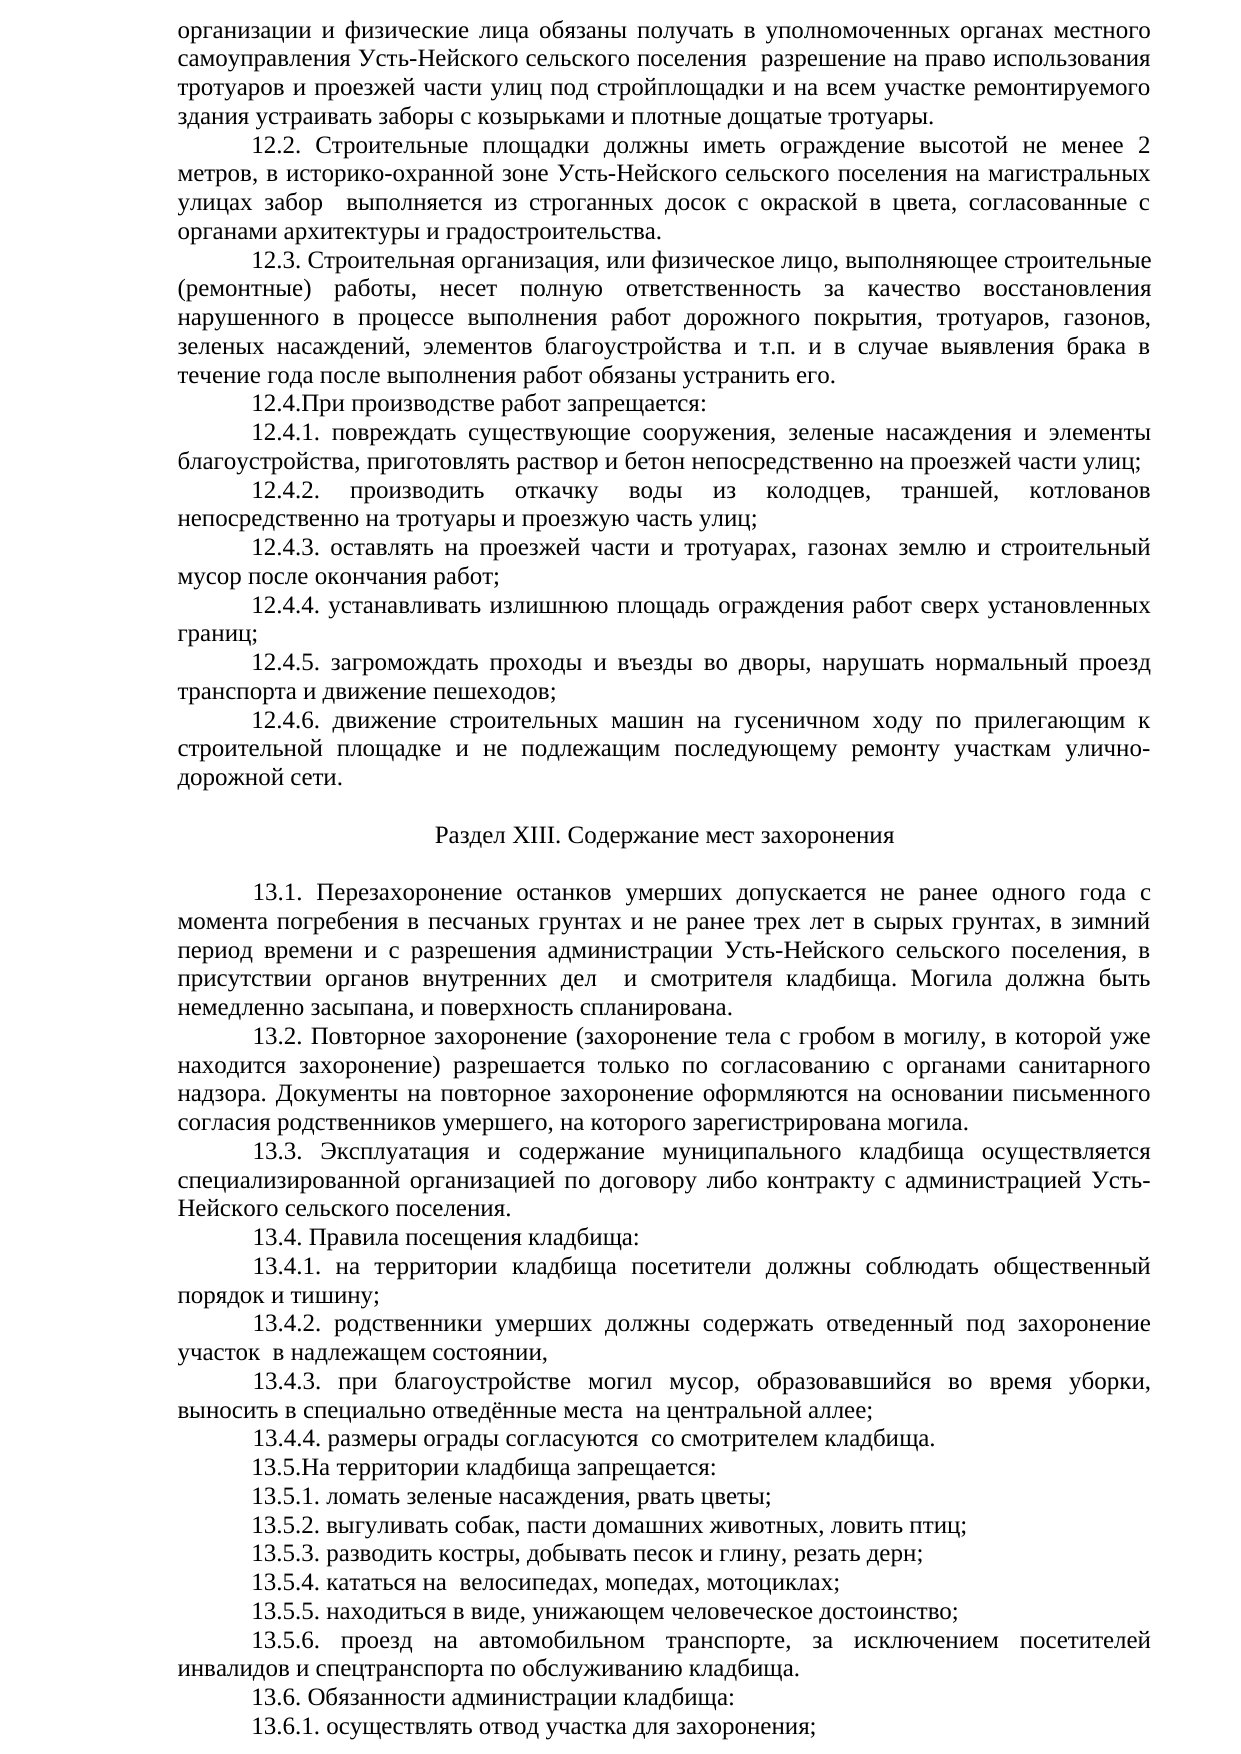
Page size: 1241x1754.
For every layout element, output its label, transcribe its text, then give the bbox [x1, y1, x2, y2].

text 12.4.5. загромождать проходы и въезды во дворы, нарушать нормальный проезд транспорта и движение пешеходов; [177, 647, 1152, 705]
text 13.5.2. выгуливать собак, пасти домашних животных, ловить птиц; [177, 1510, 1152, 1538]
text 12.4.При производстве работ запрещается: [177, 388, 1152, 417]
text Раздел XIII. Содержание мест захоронения [177, 820, 1152, 848]
text 13.4. Правила посещения кладбища: [177, 1222, 1152, 1251]
text 13.4.1. на территории кладбища посетители должны соблюдать общественный порядок и тишину; [177, 1251, 1152, 1308]
text 13.5.На территории кладбища запрещается: [177, 1452, 1152, 1481]
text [177, 15, 1152, 130]
text 13.5.1. ломать зеленые насаждения, рвать цветы; [177, 1481, 1152, 1510]
text 13.5.6. проезд на автомобильном транспорте, за исключением посетителей инвалидов и спецтранспорта по обслуживанию кладбища. [177, 1625, 1152, 1682]
text 12.4.3. оставлять на проезжей части и тротуарах, газонах землю и строительный мусор после окончания работ; [177, 532, 1152, 590]
text 12.4.1. повреждать существующие сооружения, зеленые насаждения и элементы благоустройства, приготовлять раствор и бетон непосредственно на проезжей части улиц; [177, 417, 1152, 475]
text 12.4.2. производить откачку воды из колодцев, траншей, котлованов непосредственно на тротуары и проезжую часть улиц; [177, 475, 1152, 532]
text 13.4.3. при благоустройстве могил мусор, образовавшийся во время уборки, выносить в специально отведённые места на центральной аллее; [177, 1366, 1152, 1423]
text 13.5.4. кататься на велосипедах, мопедах, мотоциклах; [177, 1567, 1152, 1596]
text 12.2. Строительные площадки должны иметь ограждение высотой не менее , в историко-охранной зоне Усть-Нейского сельского поселения на магистральных улицах забор выполняется из строганных досок с окраской в цвета, согласованные с органами архитектуры и градостроительства. [177, 130, 1152, 245]
text 12.4.4. устанавливать излишнюю площадь ограждения работ сверх установленных границ; [177, 590, 1152, 647]
text 13.6. Обязанности администрации кладбища: [177, 1682, 1152, 1711]
text 13.5.5. находиться в виде, унижающем человеческое достоинство; [177, 1596, 1152, 1625]
text 13.5.3. разводить костры, добывать песок и глину, резать дерн; [177, 1538, 1152, 1567]
text 13.2. Повторное захоронение (захоронение тела с гробом в могилу, в которой уже находится захоронение) разрешается только по согласованию с органами санитарного надзора. Документы на повторное захоронение оформляются на основании письменного согласия родственников умершего, на которого зарегистрирована могила. [177, 1021, 1152, 1136]
text 13.6.1. осуществлять отвод участка для захоронения; [177, 1711, 1152, 1740]
text 12.3. Строительная организация, или физическое лицо, выполняющее строительные (ремонтные) работы, несет полную ответственность за качество восстановления нарушенного в процессе выполнения работ дорожного покрытия, тротуаров, газонов, зеленых насаждений, элементов благоустройства и т.п. и в случае выявления брака в течение года после выполнения работ обязаны устранить его. [177, 245, 1152, 388]
text 13.4.2. родственники умерших должны содержать отведенный под захоронение участок в надлежащем состоянии, [177, 1308, 1152, 1366]
text 13.3. Эксплуатация и содержание муниципального кладбища осуществляется специализированной организацией по договору либо контракту с администрацией Усть-Нейского сельского поселения. [177, 1136, 1152, 1222]
text 13.4.4. размеры ограды согласуются со смотрителем кладбища. [177, 1423, 1152, 1452]
text 12.4.6. движение строительных машин на гусеничном ходу по прилегающим к строительной площадке и не подлежащим последующему ремонту участкам улично-дорожной сети. [177, 705, 1152, 791]
text 13.1. Перезахоронение останков умерших допускается не ранее одного года с момента погребения в песчаных грунтах и не ранее трех лет в сырых грунтах, в зимний период времени и с разрешения администрации Усть-Нейского сельского поселения, в присутствии органов внутренних дел и смотрителя кладбища. Могила должна быть немедленно засыпана, и поверхность спланирована. [177, 877, 1152, 1021]
